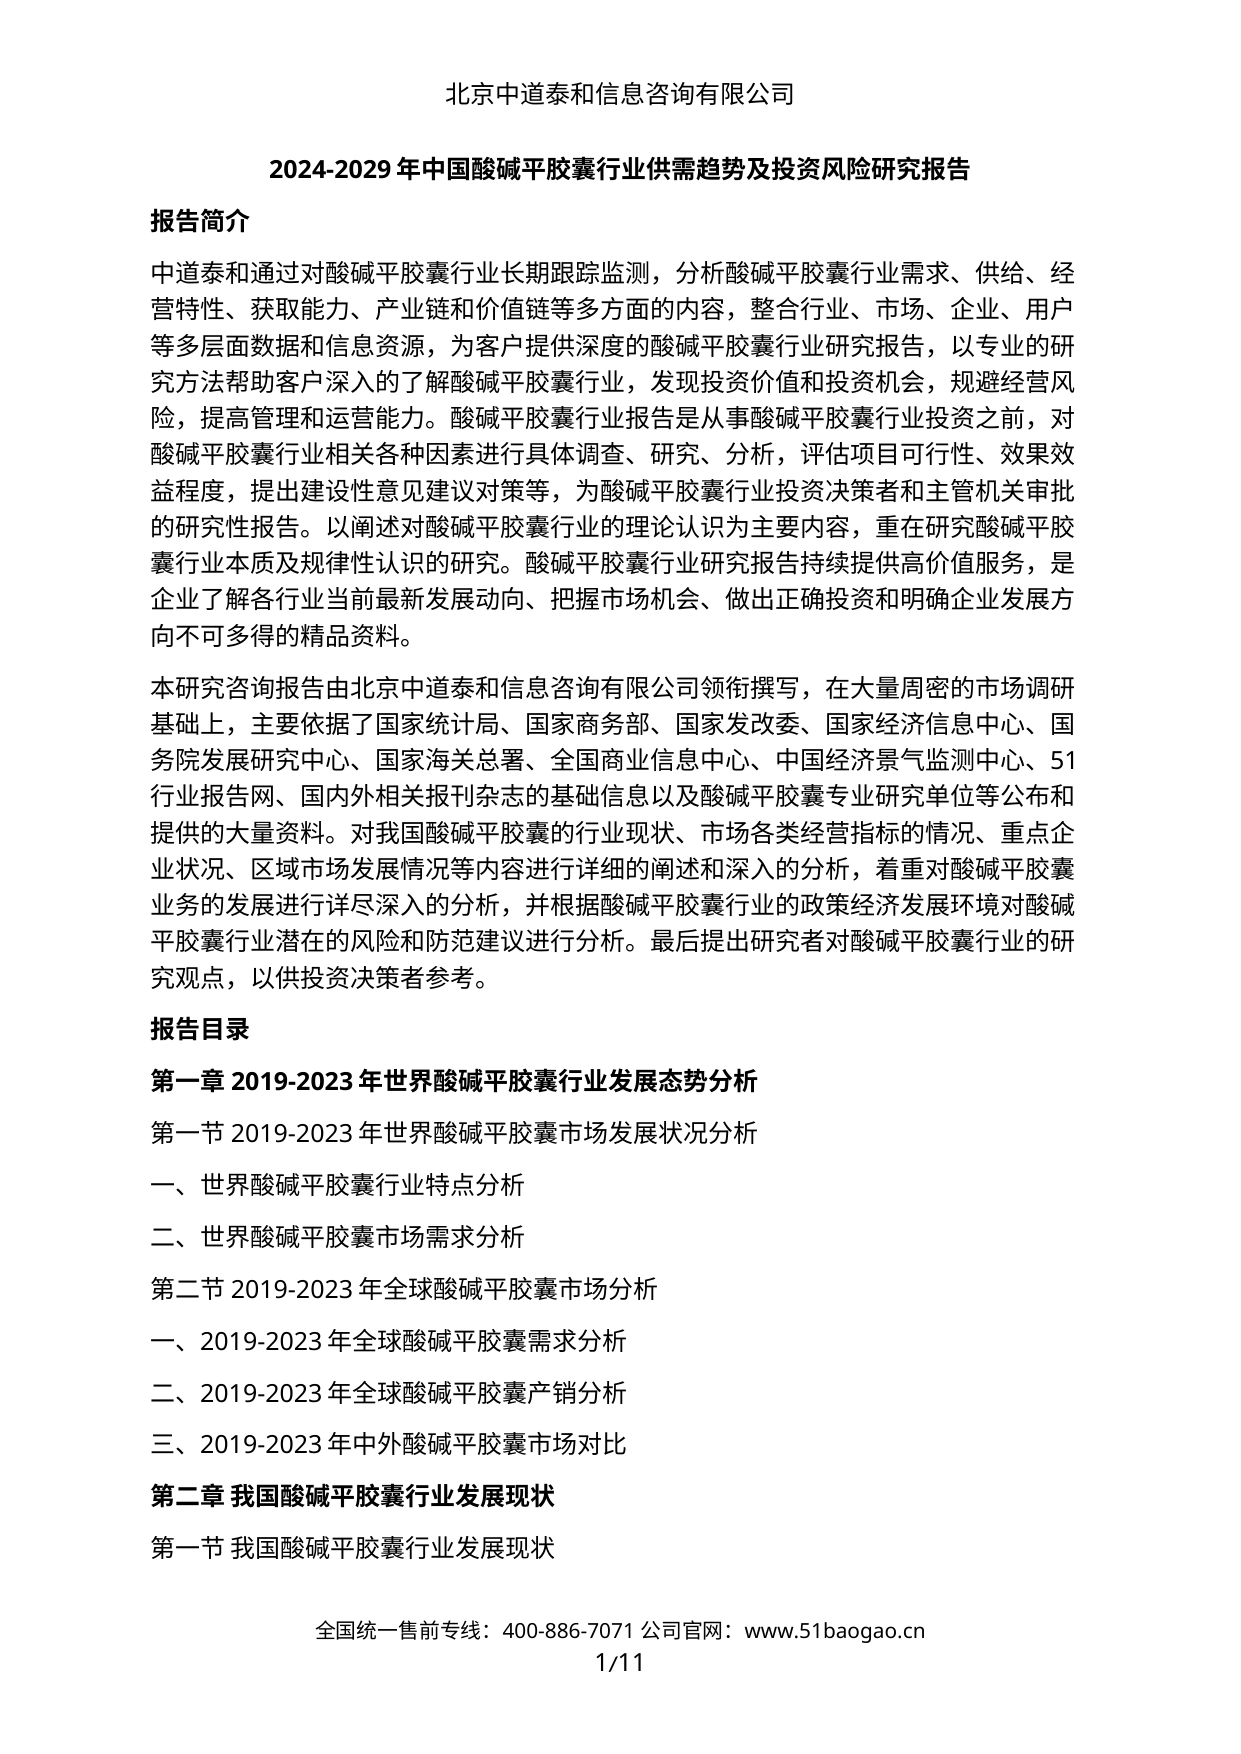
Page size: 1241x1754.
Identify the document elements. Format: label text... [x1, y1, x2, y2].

text 本研究咨询报告由北京中道泰和信息咨询有限公司领衔撰写，在大量周密的市场调研基础上，主要依据了国家统计局、国家商务部、国家发改委、国家经济信息中心、国务院发展研究中心、国家海关总署、全国商业信息中心、中国经济景气监测中心、51行业报告网、国内外相关报刊杂志的基础信息以及酸碱平胶囊专业研究单位等公布和提供的大量资料。对我国酸碱平胶囊的行业现状、市场各类经营指标的情况、重点企业状况、区域市场发展情况等内容进行详细的阐述和深入的分析，着重对酸碱平胶囊业务的发展进行详尽深入的分析，并根据酸碱平胶囊行业的政策经济发展环境对酸碱平胶囊行业潜在的风险和防范建议进行分析。最后提出研究者对酸碱平胶囊行业的研究观点，以供投资决策者参考。 [150, 668, 1090, 994]
text 二、2019-2023年全球酸碱平胶囊产销分析 [150, 1373, 1090, 1409]
text 2024-2029年中国酸碱平胶囊行业供需趋势及投资风险研究报告 [150, 150, 1090, 186]
text 三、2019-2023年中外酸碱平胶囊市场对比 [150, 1425, 1090, 1461]
text 报告目录 [150, 1010, 1090, 1046]
text 二、世界酸碱平胶囊市场需求分析 [150, 1217, 1090, 1254]
text 第一章 2019-2023年世界酸碱平胶囊行业发展态势分析 [150, 1062, 1090, 1098]
text 一、2019-2023年全球酸碱平胶囊需求分析 [150, 1321, 1090, 1357]
text 第一节 我国酸碱平胶囊行业发展现状 [150, 1529, 1090, 1565]
text 第一节 2019-2023年世界酸碱平胶囊市场发展状况分析 [150, 1114, 1090, 1150]
text 报告简介 [150, 202, 1090, 238]
text 第二节 2019-2023年全球酸碱平胶囊市场分析 [150, 1269, 1090, 1306]
text 一、世界酸碱平胶囊行业特点分析 [150, 1166, 1090, 1202]
text 中道泰和通过对酸碱平胶囊行业长期跟踪监测，分析酸碱平胶囊行业需求、供给、经营特性、获取能力、产业链和价值链等多方面的内容，整合行业、市场、企业、用户等多层面数据和信息资源，为客户提供深度的酸碱平胶囊行业研究报告，以专业的研究方法帮助客户深入的了解酸碱平胶囊行业，发现投资价值和投资机会，规避经营风险，提高管理和运营能力。酸碱平胶囊行业报告是从事酸碱平胶囊行业投资之前，对酸碱平胶囊行业相关各种因素进行具体调查、研究、分析，评估项目可行性、效果效益程度，提出建设性意见建议对策等，为酸碱平胶囊行业投资决策者和主管机关审批的研究性报告。以阐述对酸碱平胶囊行业的理论认识为主要内容，重在研究酸碱平胶囊行业本质及规律性认识的研究。酸碱平胶囊行业研究报告持续提供高价值服务，是企业了解各行业当前最新发展动向、把握市场机会、做出正确投资和明确企业发展方向不可多得的精品资料。 [150, 254, 1090, 652]
text 第二章 我国酸碱平胶囊行业发展现状 [150, 1477, 1090, 1513]
